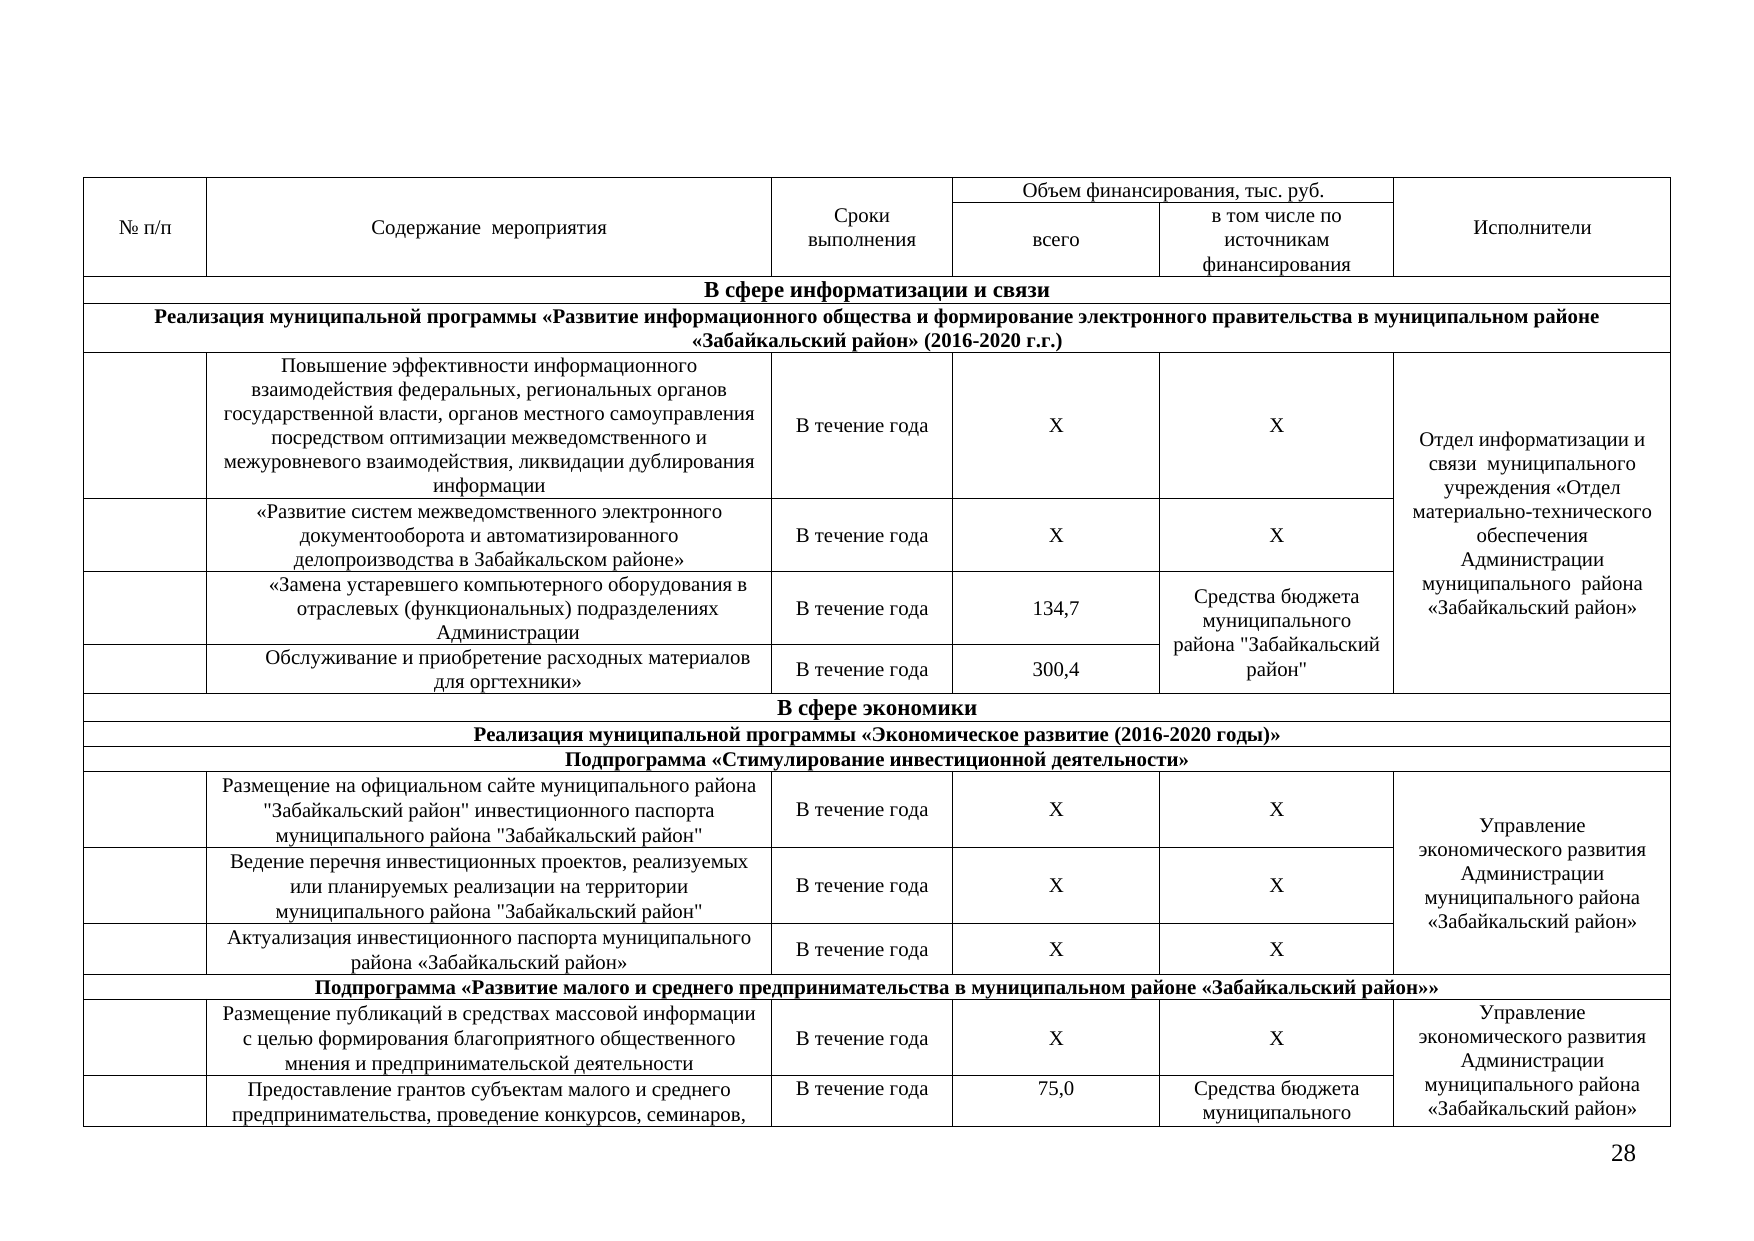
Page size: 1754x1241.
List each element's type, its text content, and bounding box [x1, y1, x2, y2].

table_cell Размещение публикаций в средствах массовой информации с целью формирования благоприятного общественного мнения и предпринимательской деятельности [207, 1000, 771, 1075]
table_cell Х [1160, 1000, 1393, 1075]
table_cell Ведение перечня инвестиционных проектов, реализуемых или планируемых реализации на территории муниципального района "Забайкальский район" [207, 848, 771, 923]
table_cell Х [953, 772, 1159, 847]
table_cell В течение года [772, 499, 952, 571]
table_cell 300,4 [953, 645, 1159, 693]
table_cell Х [953, 353, 1159, 497]
table_cell Х [1160, 848, 1393, 923]
table_cell В течение года [772, 924, 952, 974]
table_cell Повышение эффективности информационного взаимодействия федеральных, региональных органов государственной власти, органов местного самоуправления посредством оптимизации межведомственного и межуровневого взаимодействия, ликвидации дублирования информации [207, 353, 771, 497]
table_cell В течение года [772, 353, 952, 497]
table_cell Средства бюджета муниципального района "Забайкальский район" [1160, 572, 1393, 693]
table_cell [84, 924, 206, 974]
table_cell «Развитие систем межведомственного электронного документооборота и автоматизированного делопроизводства в Забайкальском районе» [207, 499, 771, 571]
table_cell «Замена устаревшего компьютерного оборудования в отраслевых (функциональных) подразделениях Администрации [207, 572, 771, 644]
table_cell В течение года [772, 1000, 952, 1075]
table_cell В течение года [772, 645, 952, 693]
table_cell Подпрограмма «Развитие малого и среднего предпринимательства в муниципальном районе «Забайкальский район»» [84, 975, 1670, 999]
table_cell Реализация муниципальной программы «Развитие информационного общества и формирование электронного правительства в муниципальном районе «Забайкальский район» (2016-2020 г.г.) [84, 304, 1670, 352]
table_cell В течение года [772, 848, 952, 923]
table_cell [1160, 1076, 1393, 1126]
table_cell [84, 499, 206, 571]
table_cell Актуализация инвестиционного паспорта муниципального района «Забайкальский район» [207, 924, 771, 974]
table_cell Х [953, 924, 1159, 974]
table_cell [84, 1076, 206, 1126]
table_cell Управление экономического развития Администрации муниципального района «Забайкальский район» [1394, 772, 1670, 974]
table_cell Х [1160, 353, 1393, 497]
table_header Сроки выполнения [772, 178, 952, 276]
table_cell Х [953, 848, 1159, 923]
table_cell [84, 772, 206, 847]
table_cell Обслуживание и приобретение расходных материалов для оргтехники» [207, 645, 771, 693]
table_cell 75,0 [953, 1076, 1159, 1126]
table_header Исполнители [1394, 178, 1670, 276]
table_cell Подпрограмма «Стимулирование инвестиционной деятельности» [84, 747, 1670, 771]
table_cell в том числе по источникам финансирования [1160, 203, 1393, 276]
table_cell Х [953, 1000, 1159, 1075]
table_cell Реализация муниципальной программы «Экономическое развитие (2016-2020 годы)» [84, 722, 1670, 746]
table_cell Размещение на официальном сайте муниципального района "Забайкальский район" инвестиционного паспорта муниципального района "Забайкальский район" [207, 772, 771, 847]
table_cell [84, 848, 206, 923]
table_header № п/п [84, 178, 206, 276]
table_cell Управление экономического развития Администрации муниципального района «Забайкальский район» [1394, 1000, 1670, 1126]
table_header Содержание мероприятия [207, 178, 771, 276]
table_cell Х [953, 499, 1159, 571]
table_cell Отдел информатизации и связи муниципального учреждения «Отдел материально-технического обеспечения Администрации муниципального района «Забайкальский район» [1394, 353, 1670, 693]
table_cell всего [953, 203, 1159, 276]
table_cell Х [1160, 772, 1393, 847]
table_cell В течение года [772, 1076, 952, 1126]
table_cell [84, 1000, 206, 1075]
table_cell В течение года [772, 772, 952, 847]
table_header Объем финансирования, тыс. руб. [953, 178, 1393, 202]
table_cell 134,7 [953, 572, 1159, 644]
table_cell В сфере информатизации и связи [84, 277, 1670, 303]
table_cell В течение года [772, 572, 952, 644]
table_cell В сфере экономики [84, 694, 1670, 721]
table_cell Х [1160, 499, 1393, 571]
table_cell Х [1160, 924, 1393, 974]
table_cell [84, 353, 206, 497]
table_cell [84, 645, 206, 693]
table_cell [207, 1076, 771, 1126]
table_cell [84, 572, 206, 644]
